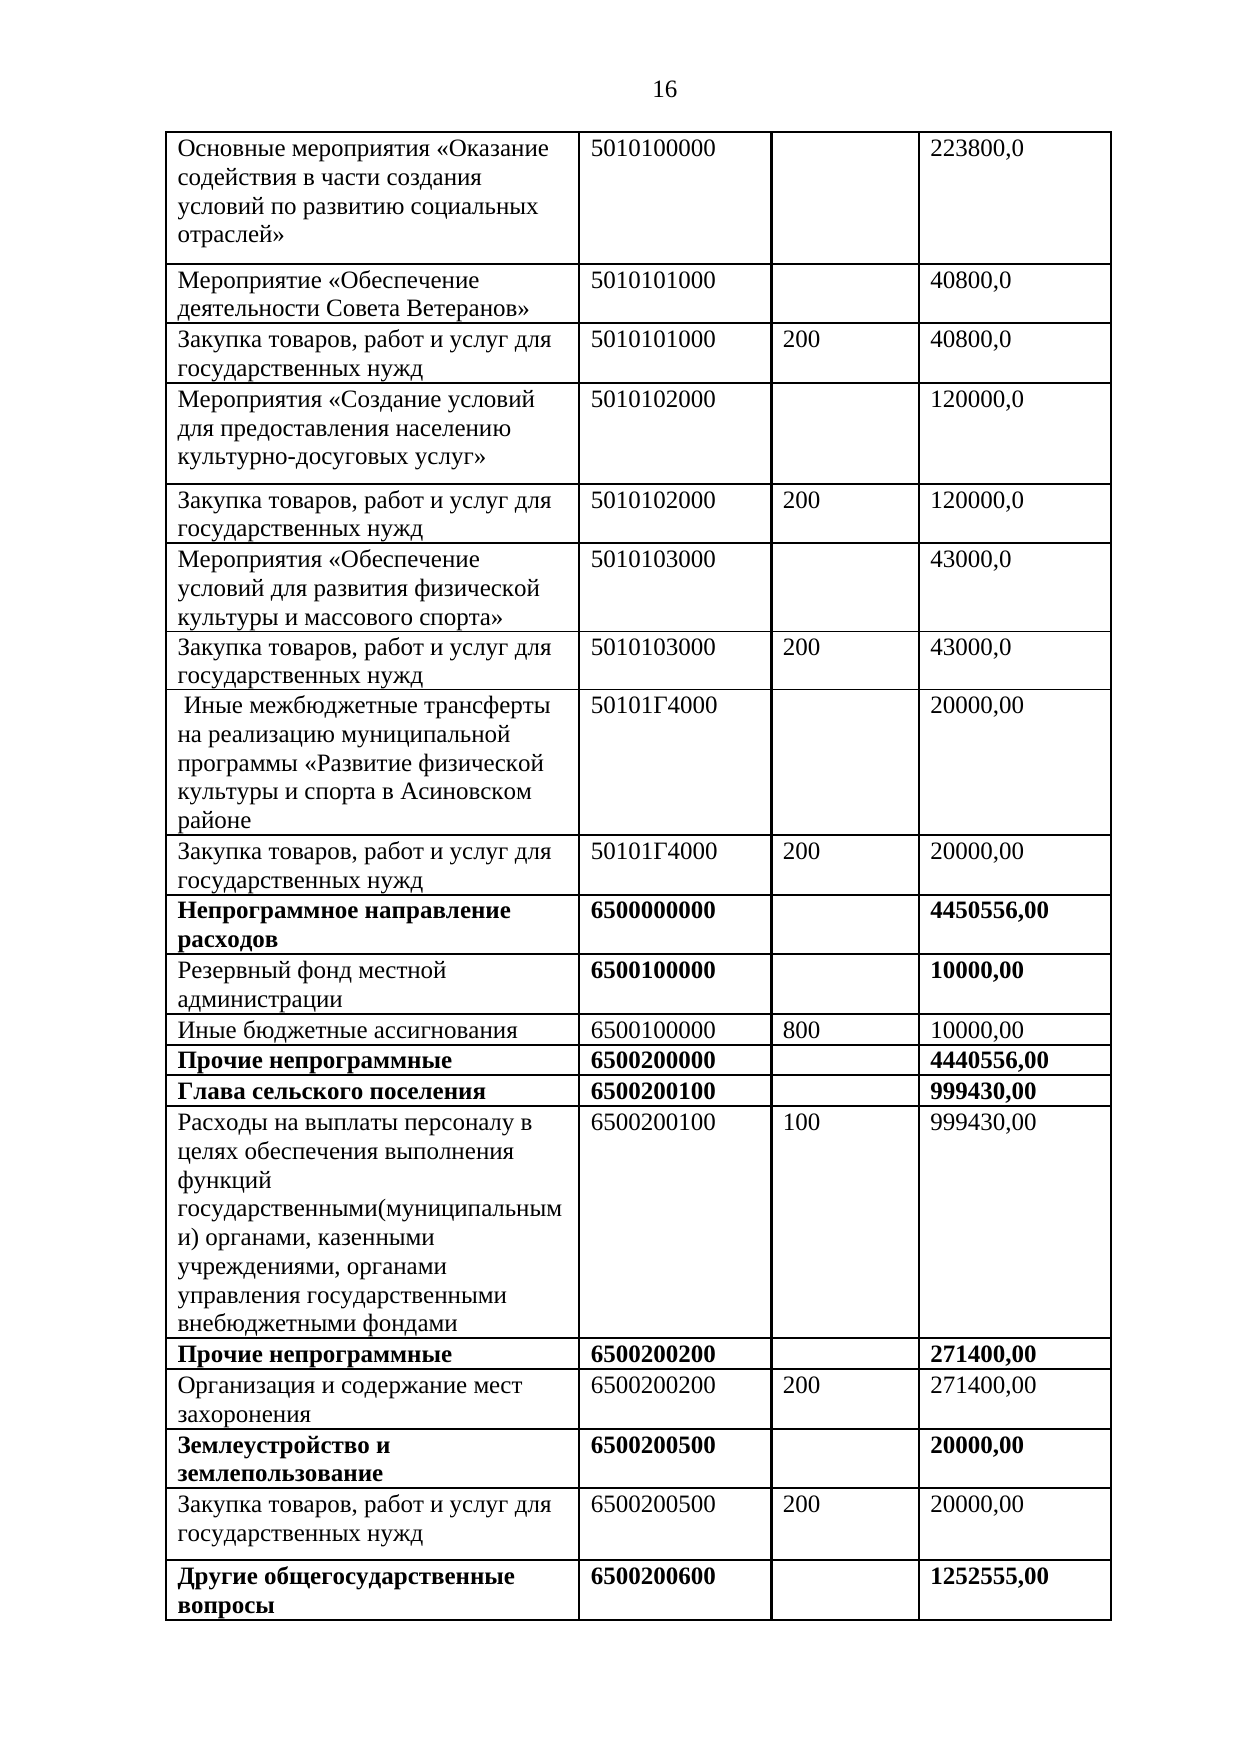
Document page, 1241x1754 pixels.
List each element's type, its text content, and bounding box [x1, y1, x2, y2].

table_cell Прочие непрограммные [167, 1339, 578, 1368]
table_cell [167, 1489, 578, 1559]
table_cell 999430,00 [920, 1076, 1110, 1105]
table_cell 43000,0 [920, 632, 1110, 689]
table_cell Иные бюджетные ассигнования [167, 1015, 578, 1043]
table_cell 6500200200 [580, 1370, 770, 1428]
table_cell 20000,00 [920, 1430, 1110, 1487]
table_cell 200 [773, 485, 918, 542]
table_cell [773, 1430, 918, 1487]
table_cell 800 [773, 1015, 918, 1043]
table_cell 5010103000 [580, 632, 770, 689]
table_cell Закупка товаров, работ и услуг для государственных нужд [167, 632, 578, 689]
table_cell Организация и содержание мест захоронения [167, 1370, 578, 1428]
table_cell 5010102000 [580, 384, 770, 483]
table_cell Глава сельского поселения [167, 1076, 578, 1105]
table_cell 200 [773, 632, 918, 689]
table_cell 6500200500 [580, 1430, 770, 1487]
table_cell [773, 1046, 918, 1074]
table_cell 6500200200 [580, 1339, 770, 1368]
table_cell Другие общегосударственные вопросы [167, 1561, 578, 1619]
table_cell Закупка товаров, работ и услуг для государственных нужд [167, 836, 578, 893]
table_cell 223800,0 [920, 133, 1110, 263]
table_cell Землеустройство и землепользование [167, 1430, 578, 1487]
table_cell 6500100000 [580, 1015, 770, 1043]
table_cell 4440556,00 [920, 1046, 1110, 1074]
table_cell 10000,00 [920, 955, 1110, 1013]
table_cell 5010101000 [580, 324, 770, 382]
table_cell Закупка товаров, работ и услуг для государственных нужд [167, 485, 578, 542]
table_cell 200 [773, 1370, 918, 1428]
table_cell 5010103000 [580, 544, 770, 631]
table_cell 43000,0 [920, 544, 1110, 631]
table_cell 4450556,00 [920, 896, 1110, 953]
table_cell 200 [773, 1489, 918, 1559]
table_cell 5010101000 [580, 265, 770, 322]
table_cell Основные мероприятия «Оказание содействия в части создания условий по развитию социальных отраслей» [167, 133, 578, 263]
table_cell 100 [773, 1107, 918, 1337]
table_cell Мероприятие «Обеспечение деятельности Совета Ветеранов» [167, 265, 578, 322]
table_cell 5010100000 [580, 133, 770, 263]
table_cell Непрограммное направление расходов [167, 896, 578, 953]
table_cell 20000,00 [920, 690, 1110, 834]
table_cell [773, 955, 918, 1013]
table_cell 40800,0 [920, 265, 1110, 322]
table_cell Закупка товаров, работ и услуг для государственных нужд [167, 324, 578, 382]
table_cell 6500200000 [580, 1046, 770, 1074]
table_cell [773, 133, 918, 263]
table_cell [773, 1561, 918, 1619]
table_cell [773, 1076, 918, 1105]
table_cell 271400,00 [920, 1370, 1110, 1428]
table_cell 6500200100 [580, 1107, 770, 1337]
table_cell 200 [773, 324, 918, 382]
table_cell 20000,00 [920, 1489, 1110, 1559]
table_cell 40800,0 [920, 324, 1110, 382]
table_cell 6500200100 [580, 1076, 770, 1105]
table_cell 6500200500 [580, 1489, 770, 1559]
table_cell 6500000000 [580, 896, 770, 953]
table_cell Иные межбюджетные трансферты на реализацию муниципальной программы «Развитие физической культуры и спорта в Асиновском районе [167, 690, 578, 834]
table_cell 10000,00 [920, 1015, 1110, 1043]
table_cell 50101Г4000 [580, 690, 770, 834]
table_cell 271400,00 [920, 1339, 1110, 1368]
table_cell 5010102000 [580, 485, 770, 542]
table_cell Мероприятия «Обеспечение условий для развития физической культуры и массового спорта» [167, 544, 578, 631]
table_cell 1252555,00 [920, 1561, 1110, 1619]
table_cell Прочие непрограммные [167, 1046, 578, 1074]
table_cell 120000,0 [920, 384, 1110, 483]
table_cell 6500200600 [580, 1561, 770, 1619]
table_cell 200 [773, 836, 918, 893]
table_cell 20000,00 [920, 836, 1110, 893]
table_cell 50101Г4000 [580, 836, 770, 893]
table_cell [773, 384, 918, 483]
table_cell Мероприятия «Создание условий для предоставления населению культурно-досуговых услуг» [167, 384, 578, 483]
table_cell Резервный фонд местной администрации [167, 955, 578, 1013]
table_cell 999430,00 [920, 1107, 1110, 1337]
table_cell [773, 265, 918, 322]
table_cell 6500100000 [580, 955, 770, 1013]
table_cell 120000,0 [920, 485, 1110, 542]
table_cell [773, 544, 918, 631]
table_cell [773, 896, 918, 953]
table_cell [773, 690, 918, 834]
table_cell [773, 1339, 918, 1368]
